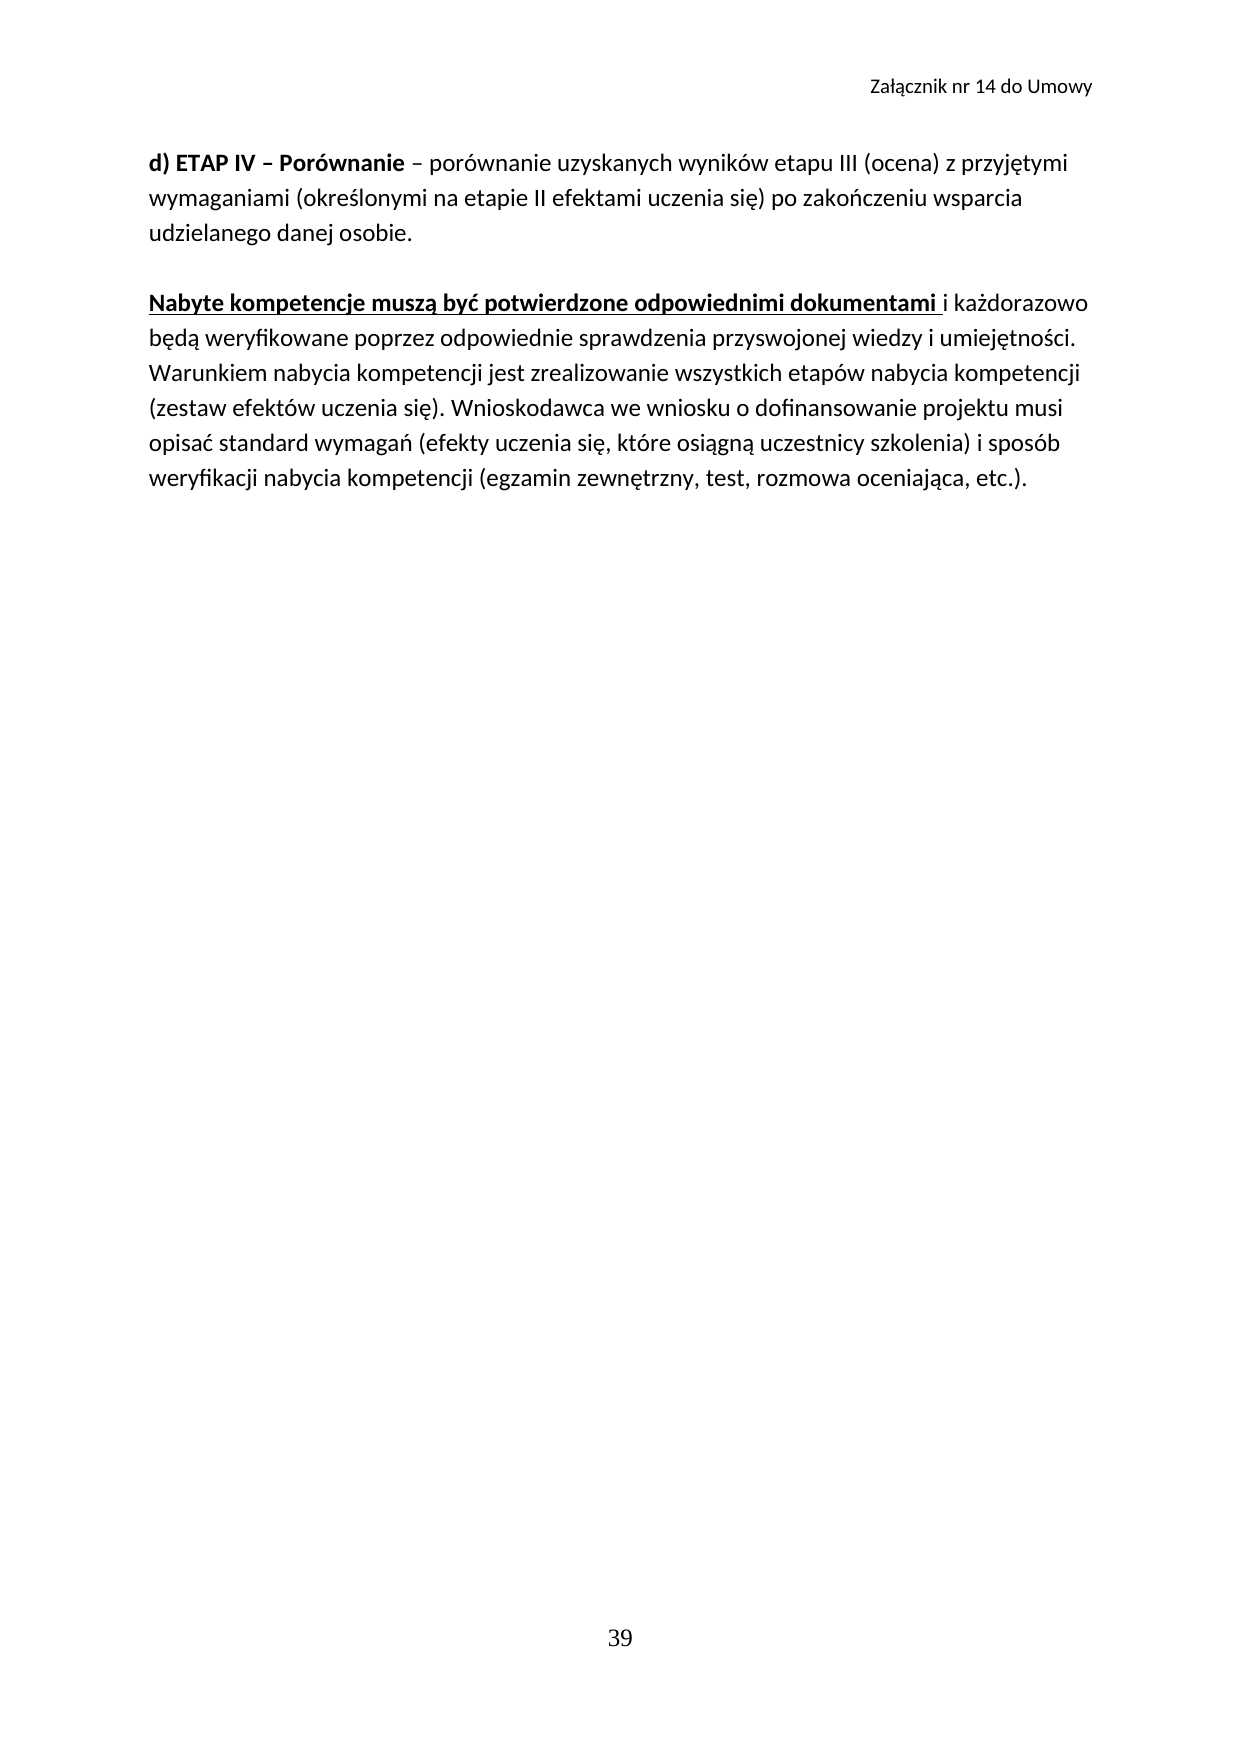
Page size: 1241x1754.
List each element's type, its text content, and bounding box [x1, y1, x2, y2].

text d) ETAP IV – Porównanie – porównanie uzyskanych wyników etapu III (ocena) z przyjętymi wymaganiami (określonymi na etapie II efektami uczenia się) po zakończeniu wsparcia udzielanego danej osobie. [149, 148, 1093, 248]
text Nabyte kompetencje muszą być potwierdzone odpowiednimi dokumentami i każdorazowo będą weryfikowane poprzez odpowiednie sprawdzenia przyswojonej wiedzy i umiejętności. Warunkiem nabycia kompetencji jest zrealizowanie wszystkich etapów nabycia kompetencji (zestaw efektów uczenia się). Wnioskodawca we wniosku o dofinansowanie projektu musi opisać standard wymagań (efekty uczenia się, które osiągną uczestnicy szkolenia) i sposób weryfikacji nabycia kompetencji (egzamin zewnętrzny, test, rozmowa oceniająca, etc.). [149, 288, 1093, 493]
